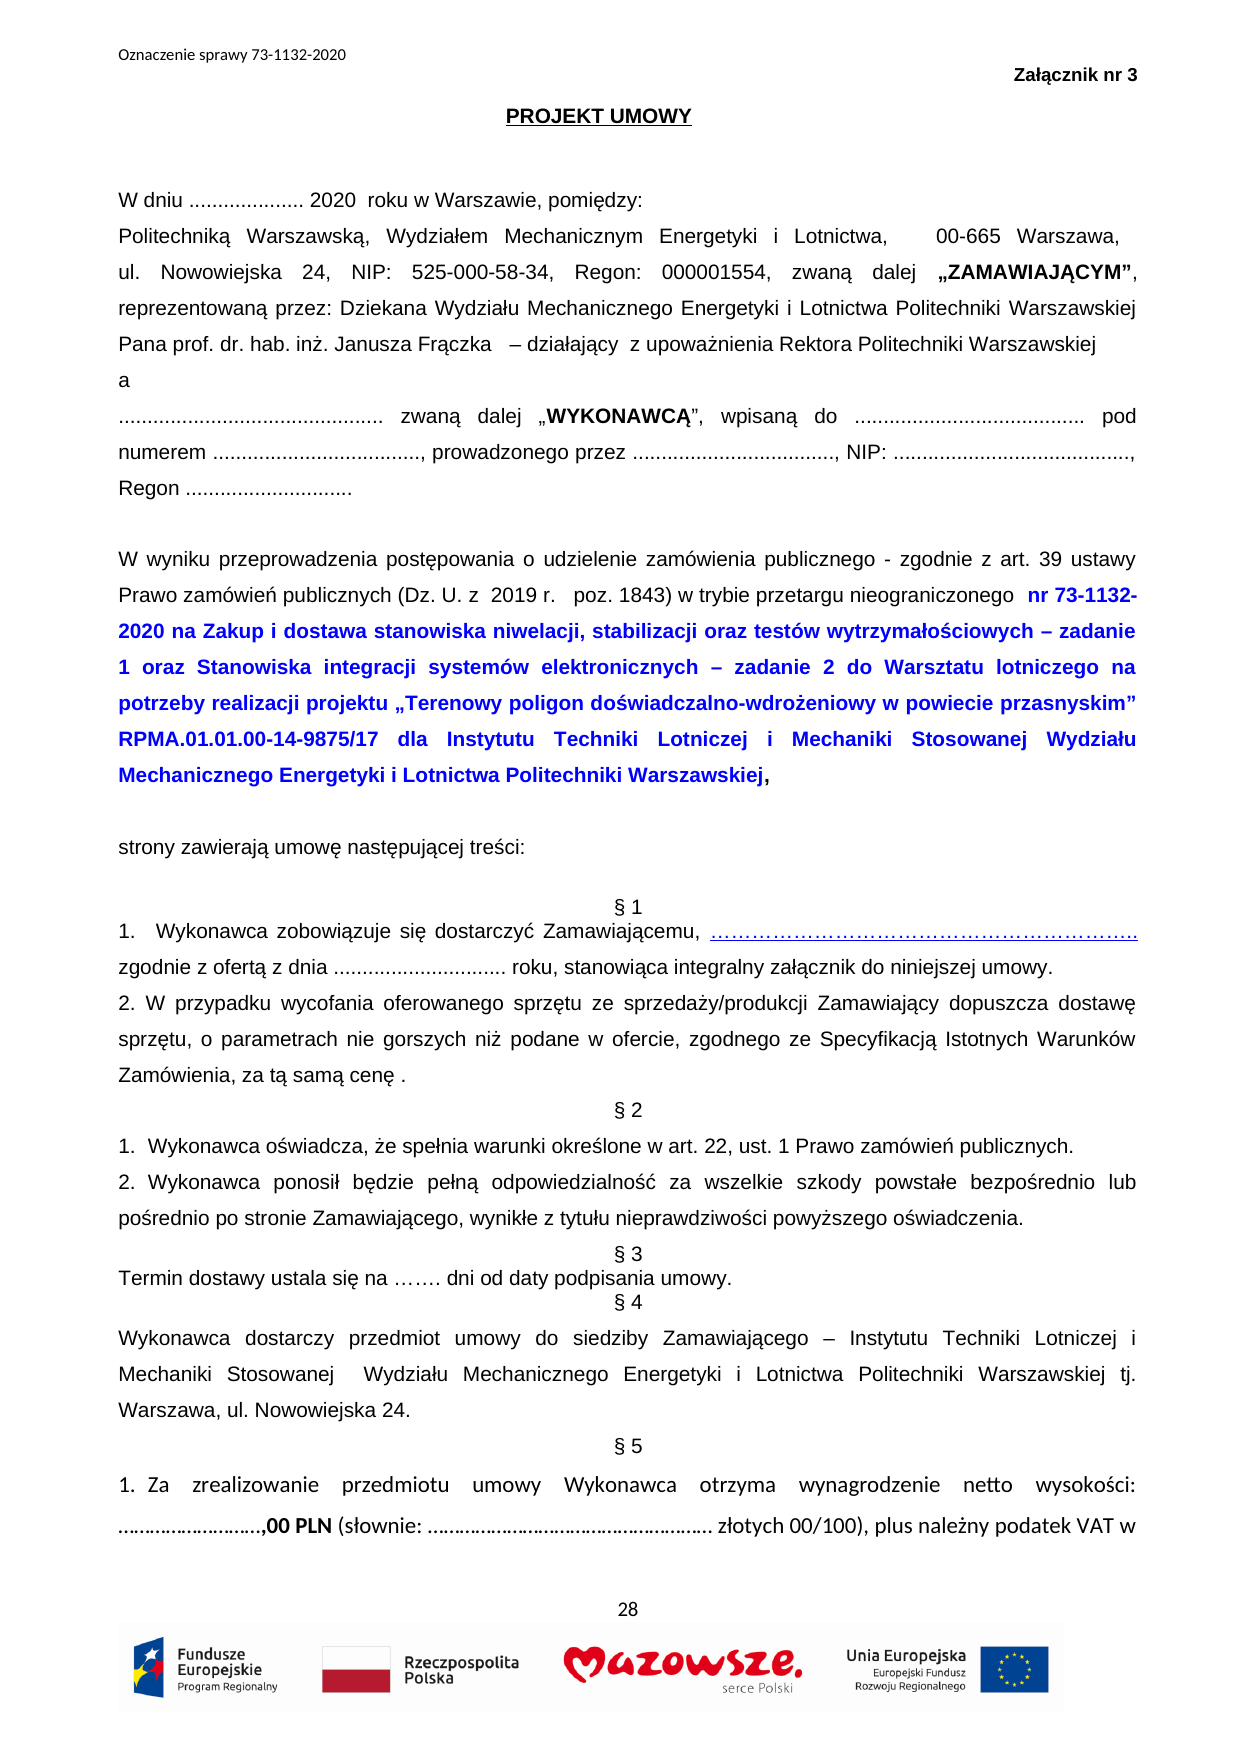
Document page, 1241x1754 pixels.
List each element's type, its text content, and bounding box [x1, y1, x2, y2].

list Wykonawca oświadcza, że spełnia warunki określone w art. 22, ust. 1 Prawo zamówień publicznych. [118, 1134, 1138, 1158]
text § 1 [118, 895, 1138, 919]
text a [118, 368, 1138, 392]
text W wyniku przeprowadzenia postępowania o udzielenie zamówienia publicznego - zgodnie z art. 39 ustawy Prawo zamówień publicznych (Dz. U. z 2019 r. poz. 1843) w trybie przetargu nieograniczonego nr 73-1132-2020 na Zakup i dostawa stanowiska niwelacji, stabilizacji oraz testów wytrzymałościowych – zadanie 1 oraz Stanowiska integracji systemów elektronicznych – zadanie 2 do Warsztatu lotniczego na potrzeby realizacji projektu „Terenowy poligon doświadczalno-wdrożeniowy w powiecie przasnyskim” RPMA.01.01.00-14-9875/17 dla Instytutu Techniki Lotniczej i Mechaniki Stosowanej Wydziału Mechanicznego Energetyki i Lotnictwa Politechniki Warszawskiej, [118, 547, 1138, 787]
text W dniu .................... 2020 roku w Warszawie, pomiędzy: [118, 188, 1138, 212]
text Termin dostawy ustala się na ……. dni od daty podpisania umowy. [118, 1266, 1138, 1290]
text § 3 [118, 1242, 1138, 1266]
subtitle PROJEKT UMOWY [118, 104, 1079, 128]
text § 2 [118, 1098, 1138, 1122]
list Wykonawca ponosił będzie pełną odpowiedzialność za wszelkie szkody powstałe bezpośrednio lub pośrednio po stronie Zamawiającego, wynikłe z tytułu nieprawdziwości powyższego oświadczenia. [118, 1170, 1138, 1230]
text § 5 [118, 1434, 1138, 1458]
text Wykonawca dostarczy przedmiot umowy do siedziby Zamawiającego – Instytutu Techniki Lotniczej i Mechaniki Stosowanej Wydziału Mechanicznego Energetyki i Lotnictwa Politechniki Warszawskiej tj. Warszawa, ul. Nowowiejska 24. [118, 1326, 1138, 1422]
text Politechniką Warszawską, Wydziałem Mechanicznym Energetyki i Lotnictwa, 00-665 Warszawa, ul. Nowowiejska 24, NIP: 525-000-58-34, Regon: 000001554, zwaną dalej „ZAMAWIAJĄCYM”, reprezentowaną przez: Dziekana Wydziału Mechanicznego Energetyki i Lotnictwa Politechniki Warszawskiej Pana prof. dr. hab. inż. Janusza Frączka – działający z upoważnienia Rektora Politechniki Warszawskiej [118, 224, 1138, 356]
text strony zawierają umowę następującej treści: [118, 835, 1138, 859]
text .............................................. zwaną dalej „WYKONAWCĄ”, wpisaną do ........................................ pod numerem ...................................., prowadzonego przez ..................................., NIP: ........................................., Regon ............................. [118, 403, 1138, 499]
picture [118, 1622, 1064, 1713]
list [118, 1470, 1138, 1540]
text § 4 [118, 1290, 1138, 1314]
text 2. W przypadku wycofania oferowanego sprzętu ze sprzedaży/produkcji Zamawiający dopuszcza dostawę sprzętu, o parametrach nie gorszych niż podane w ofercie, zgodnego ze Specyfikacją Istotnych Warunków Zamówienia, za tą samą cenę . [118, 991, 1138, 1086]
text Załącznik nr 3 [118, 64, 1138, 86]
list Wykonawca zobowiązuje się dostarczyć Zamawiającemu, …………………………………………………….. zgodnie z ofertą z dnia .............................. roku, stanowiąca integralny załącznik do niniejszej umowy. [118, 919, 1138, 978]
